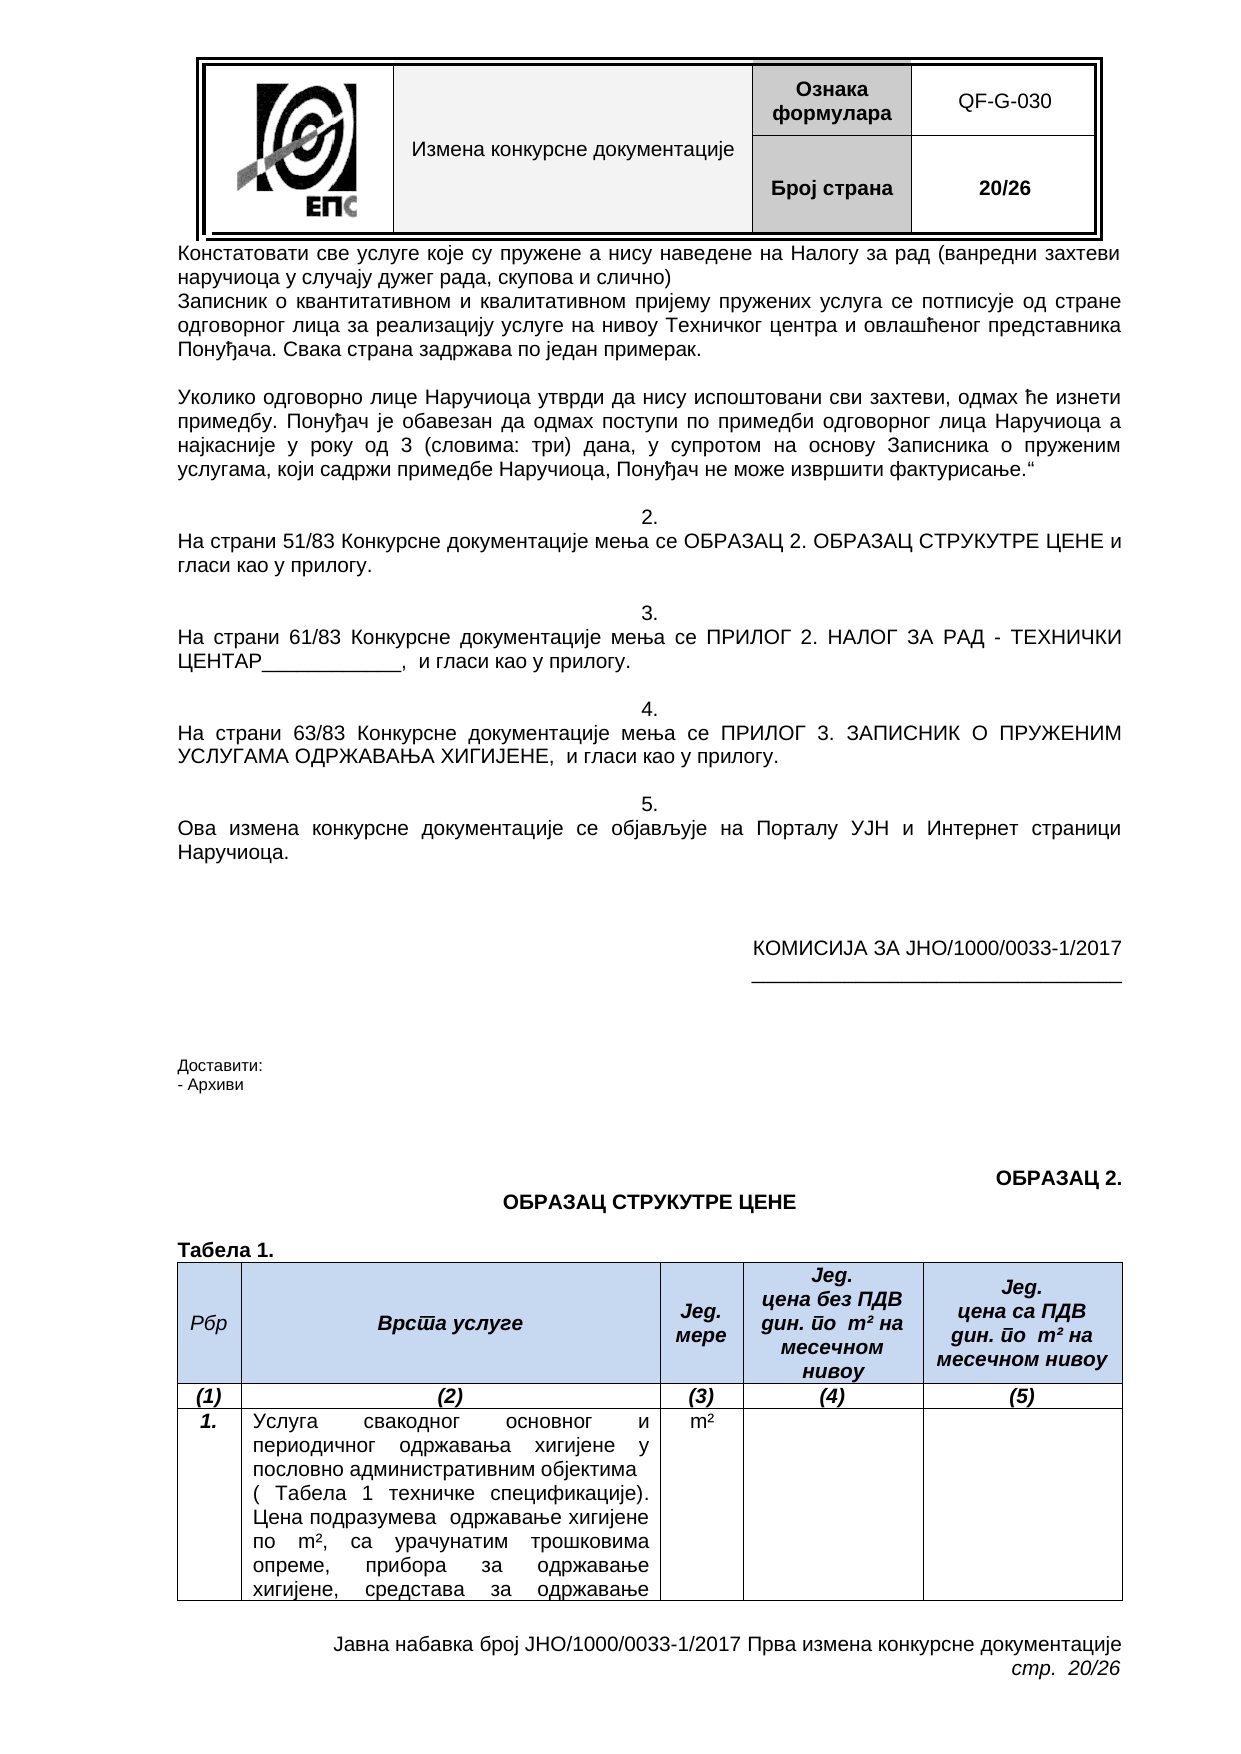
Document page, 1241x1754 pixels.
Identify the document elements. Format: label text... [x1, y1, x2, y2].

text ________________________________ [177, 960, 1122, 984]
table_header Јед. цена без ПДВ дин. по m² на месечном нивоу [744, 1263, 923, 1383]
table_header Врста услуге [242, 1263, 660, 1383]
table_cell m² [661, 1409, 743, 1600]
text Констатовати све услуге које су пружене а нису наведене на Налогу за рад (ванредни захтеви наручиоца у случају дужег рада, скупова и слично) [177, 148, 1122, 289]
text 5. [177, 792, 1122, 816]
table_header Јед. мере [661, 1263, 743, 1383]
text ОБРАЗАЦ СТРУКУТРЕ ЦЕНЕ [177, 1190, 1122, 1214]
text 4. [177, 696, 1122, 720]
text Записник о квантитативном и квалитативном пријему пружених услуга се потписује од стране одговорног лица за реализацију услуге на нивоу Техничког центра и овлашћеног представника Понуђача. Свака страна задржава по један примерак. [177, 289, 1122, 361]
table_cell (5) [924, 1384, 1122, 1408]
table_cell (2) [242, 1384, 660, 1408]
text На страни 63/83 Конкурсне документације мења се ПРИЛОГ 3. ЗАПИСНИК О ПРУЖЕНИМ УСЛУГАМА ОДРЖАВАЊА ХИГИЈЕНЕ, и гласи као у прилогу. [177, 720, 1122, 768]
text - Архиви [177, 1075, 1122, 1094]
table_header Јед. цена са ПДВ дин. по m² на месечном нивоу [924, 1263, 1122, 1383]
text Уколико одговорно лице Наручиоца утврди да нису испоштовани сви захтеви, одмах ће изнети примедбу. Понуђач је обавезан да одмах поступи по примедби одговорног лица Наручиоца а најкасније у року од 3 (словима: три) дана, у супротом на основу Записника о пруженим услугама, који садржи примедбе Наручиоца, Понуђач не може извршити фактурисање.“ [177, 385, 1122, 481]
table_cell [744, 1409, 923, 1600]
text На страни 51/83 Конкурсне документације мења се ОБРАЗАЦ 2. ОБРАЗАЦ СТРУКУТРЕ ЦЕНЕ и гласи као у прилогу. [177, 529, 1122, 577]
table_cell [924, 1409, 1122, 1600]
text 3. [177, 601, 1122, 624]
text Ова измена конкурсне документације се објављује на Порталу УЈН и Интернет страници Наручиоца. [177, 816, 1122, 864]
table_cell 1. [178, 1409, 241, 1600]
table_cell (4) [744, 1384, 923, 1408]
text Табела 1. [177, 1238, 1122, 1262]
table_cell (3) [661, 1384, 743, 1408]
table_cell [242, 1409, 660, 1600]
text На страни 61/83 Конкурсне документације мења се ПРИЛОГ 2. НАЛОГ ЗА РАД - ТЕХНИЧКИ ЦЕНТАР____________, и гласи као у прилогу. [177, 624, 1122, 672]
text Доставити: [177, 1056, 1122, 1075]
table_header Рбр [178, 1263, 241, 1383]
text 2. [177, 505, 1122, 529]
table_cell (1) [178, 1384, 241, 1408]
text КОМИСИЈА ЗА ЈНО/1000/0033-1/2017 [177, 936, 1122, 960]
text ОБРАЗАЦ 2. [177, 1166, 1122, 1190]
